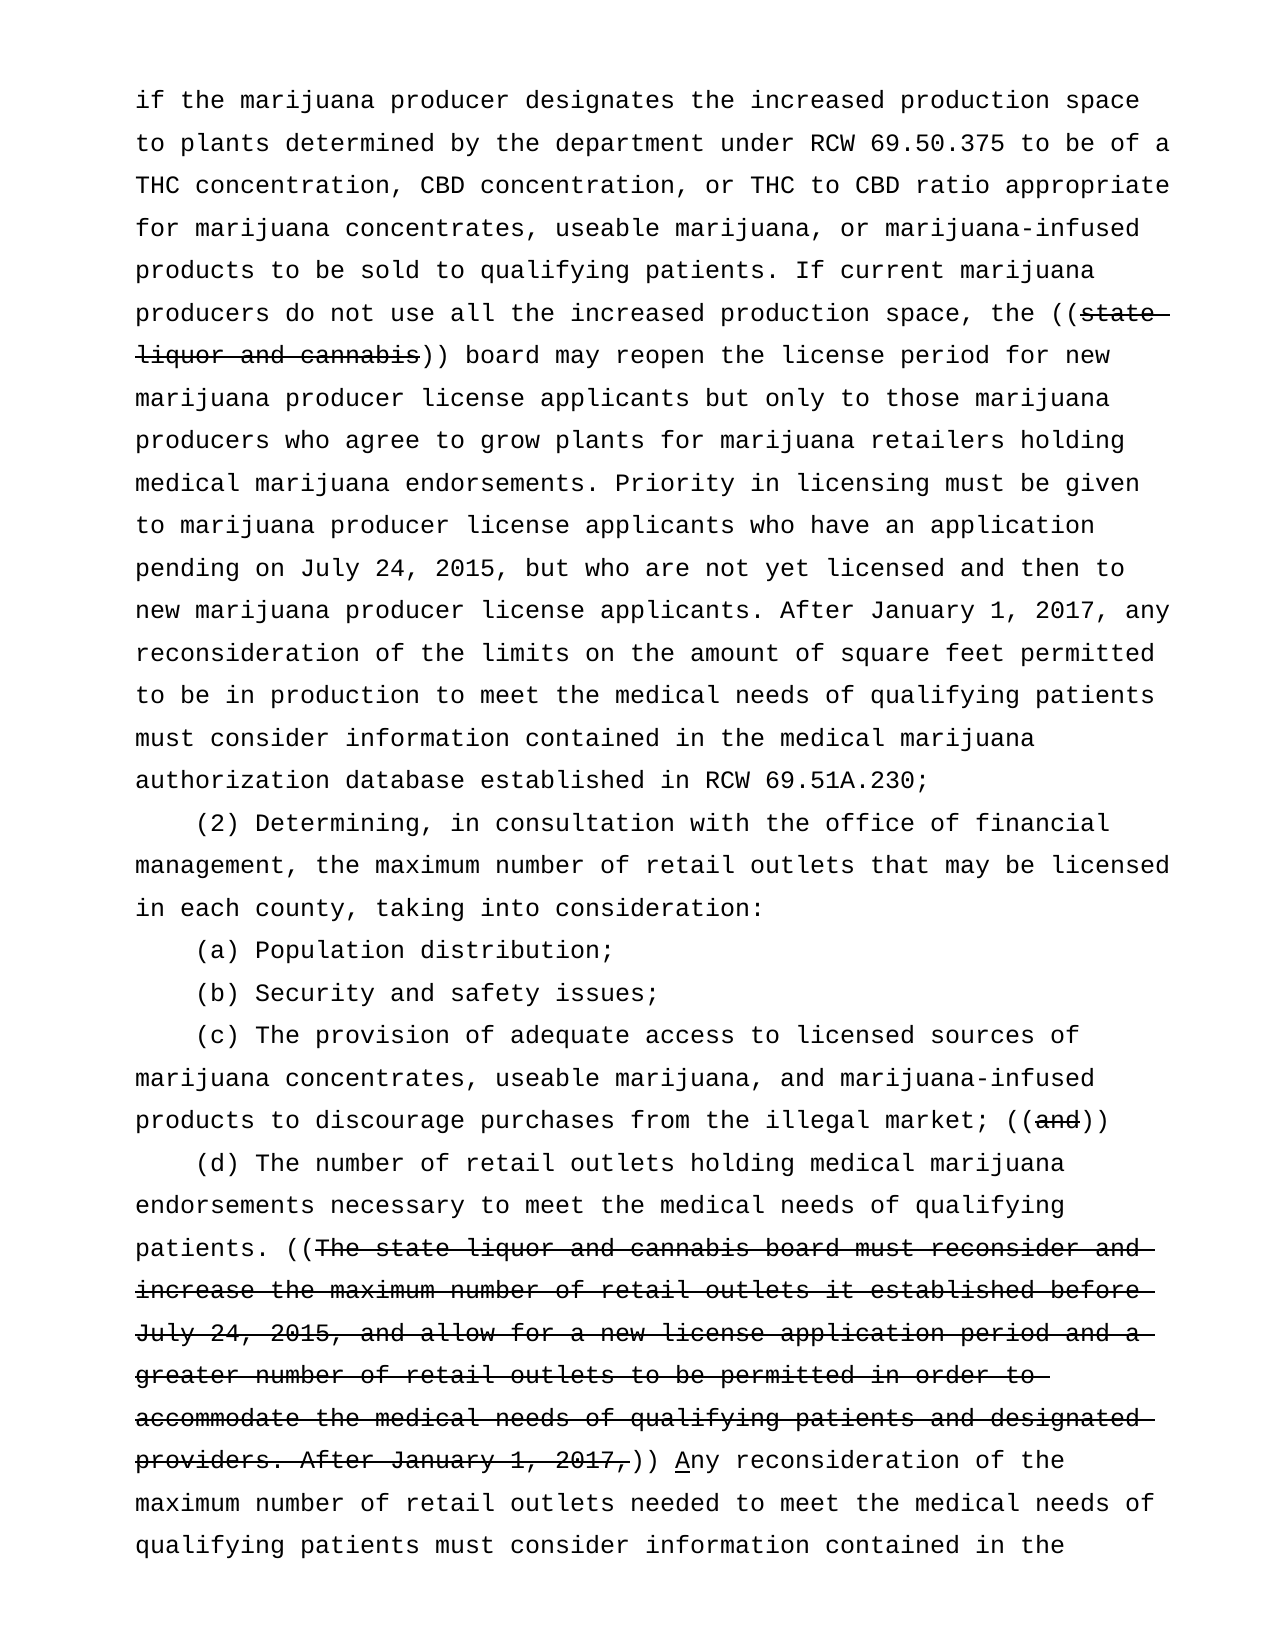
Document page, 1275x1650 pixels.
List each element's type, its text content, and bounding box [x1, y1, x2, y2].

text (c) The provision of adequate access to licensed sources of marijuana concentrates, useable marijuana, and marijuana-infused products to discourage purchases from the illegal market; ((and)) [135, 1010, 1170, 1137]
text (b) Security and safety issues; [135, 967, 1170, 1010]
text (a) Population distribution; [135, 925, 1170, 967]
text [135, 75, 1170, 797]
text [135, 1137, 1170, 1562]
text (2) Determining, in consultation with the office of financial management, the maximum number of retail outlets that may be licensed in each county, taking into consideration: [135, 797, 1170, 925]
